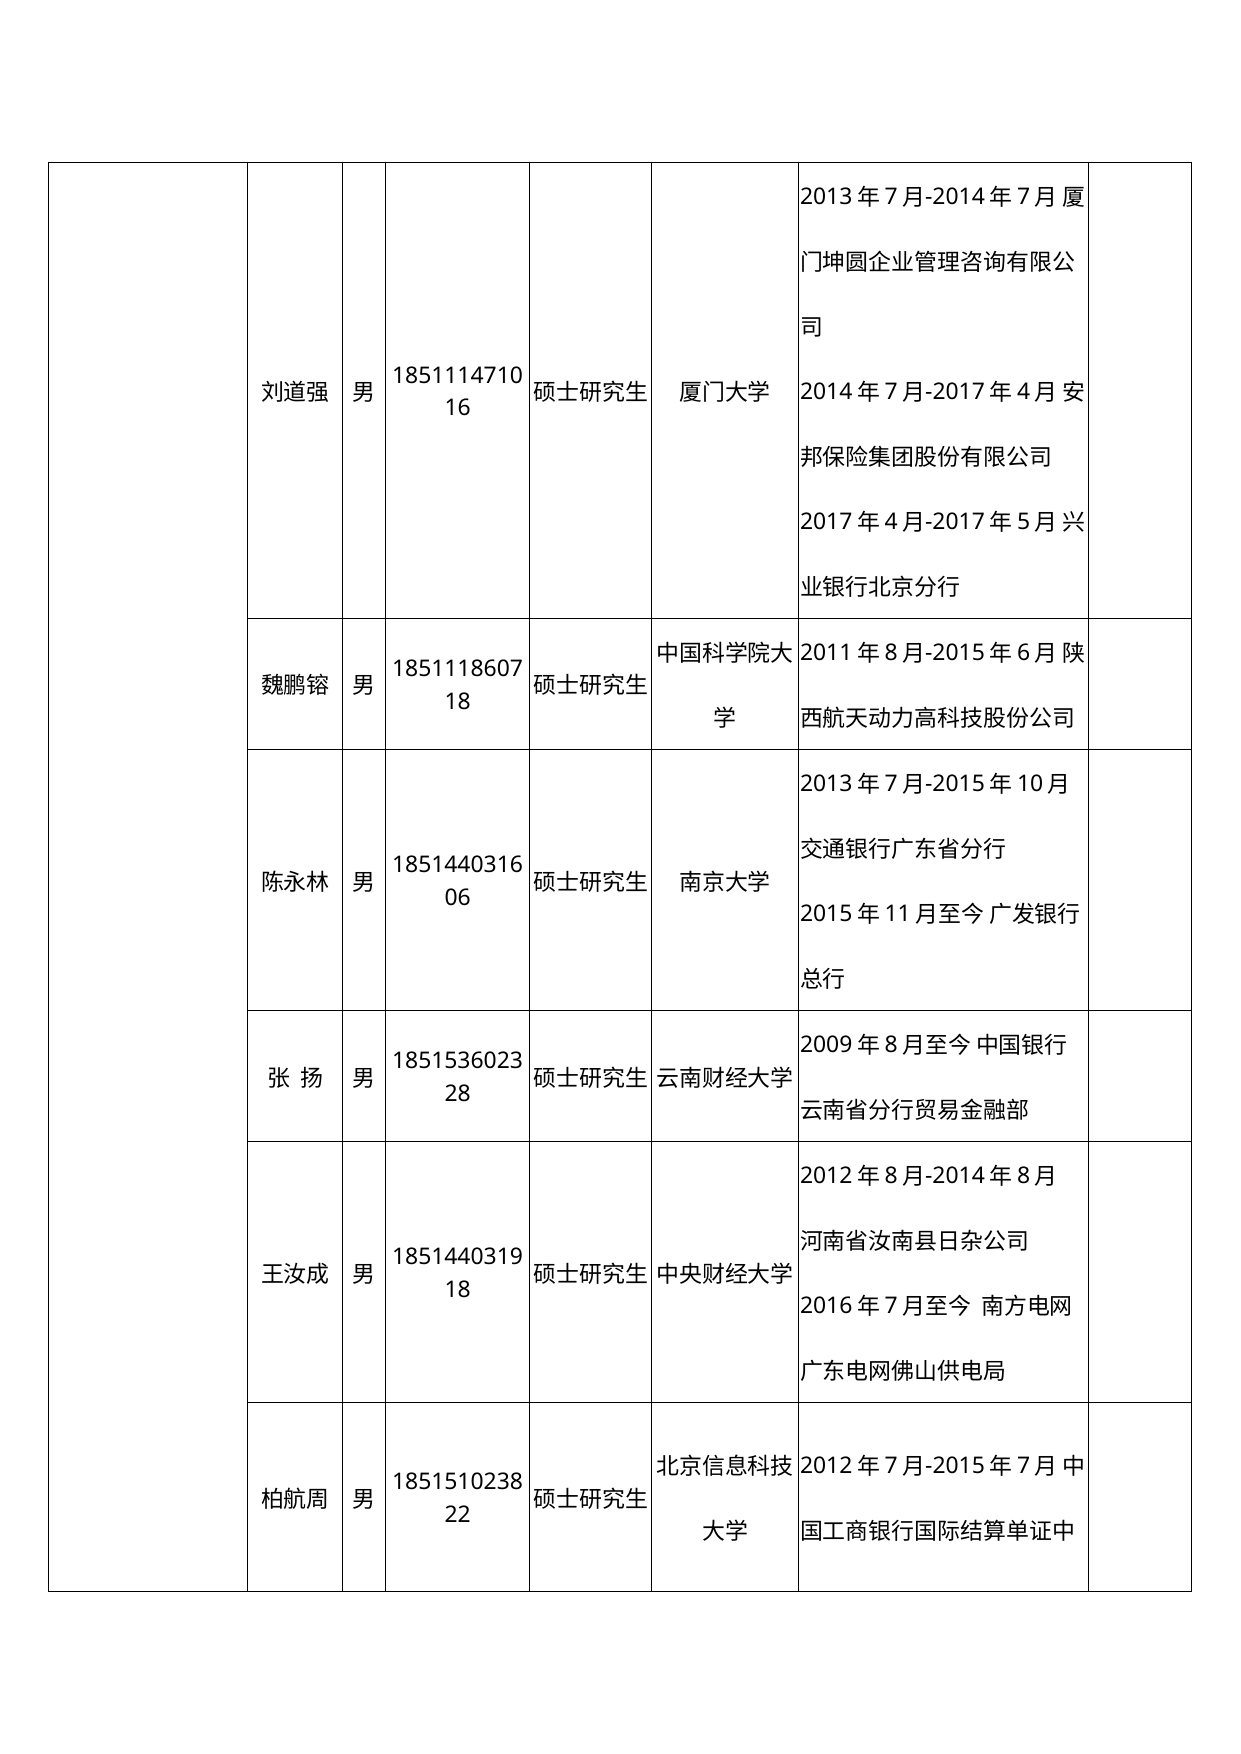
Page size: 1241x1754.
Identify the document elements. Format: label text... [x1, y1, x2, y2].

table_cell 男 [343, 163, 385, 618]
table_cell 男 [343, 1403, 385, 1591]
table_cell 185111471016 [386, 163, 529, 618]
table_cell 硕士研究生 [530, 619, 651, 749]
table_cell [799, 1403, 1088, 1591]
table_cell 2013年7月-2014年7月 厦门坤圆企业管理咨询有限公司 2014年7月-2017年4月 安邦保险集团股份有限公司 2017年4月-2017年5月 兴业银行北京分行 [799, 163, 1088, 618]
table_cell 厦门大学 [652, 163, 798, 618]
table_cell [1089, 163, 1191, 618]
table_cell 柏航周 [248, 1403, 342, 1591]
table_cell 男 [343, 619, 385, 749]
table_cell 南京大学 [652, 750, 798, 1010]
table_cell 男 [343, 750, 385, 1010]
table_cell [1089, 1011, 1191, 1141]
table_cell 硕士研究生 [530, 1011, 651, 1141]
table_cell 陈永林 [248, 750, 342, 1010]
table_cell 魏鹏镕 [248, 619, 342, 749]
table_cell [1089, 619, 1191, 749]
table_cell 185111860718 [386, 619, 529, 749]
table_cell 185151023822 [386, 1403, 529, 1591]
table_cell [1089, 1142, 1191, 1402]
table_cell 男 [343, 1011, 385, 1141]
table_cell 云南财经大学 [652, 1011, 798, 1141]
table_cell 刘道强 [248, 163, 342, 618]
table_cell 硕士研究生 [530, 1142, 651, 1402]
table_cell 中央财经大学 [652, 1142, 798, 1402]
table_cell 2011年8月-2015年6月 陕西航天动力高科技股份公司 [799, 619, 1088, 749]
table_cell [1089, 1403, 1191, 1591]
table_cell 张 扬 [248, 1011, 342, 1141]
table_cell [1089, 750, 1191, 1010]
table_cell 硕士研究生 [530, 750, 651, 1010]
table_cell 男 [343, 1142, 385, 1402]
table_cell 硕士研究生 [530, 1403, 651, 1591]
table_cell 185144031918 [386, 1142, 529, 1402]
table_cell 2009年8月至今 中国银行云南省分行贸易金融部 [799, 1011, 1088, 1141]
table_cell 硕士研究生 [530, 163, 651, 618]
table_cell 北京信息科技大学 [652, 1403, 798, 1591]
table_cell 2013年7月-2015年10月 交通银行广东省分行 2015年11月至今 广发银行总行 [799, 750, 1088, 1010]
table_cell 185153602328 [386, 1011, 529, 1141]
table_cell 185144031606 [386, 750, 529, 1010]
table_cell 王汝成 [248, 1142, 342, 1402]
table_cell 中国科学院大学 [652, 619, 798, 749]
table_cell 2012年8月-2014年8月 河南省汝南县日杂公司 2016年7月至今 南方电网广东电网佛山供电局 [799, 1142, 1088, 1402]
